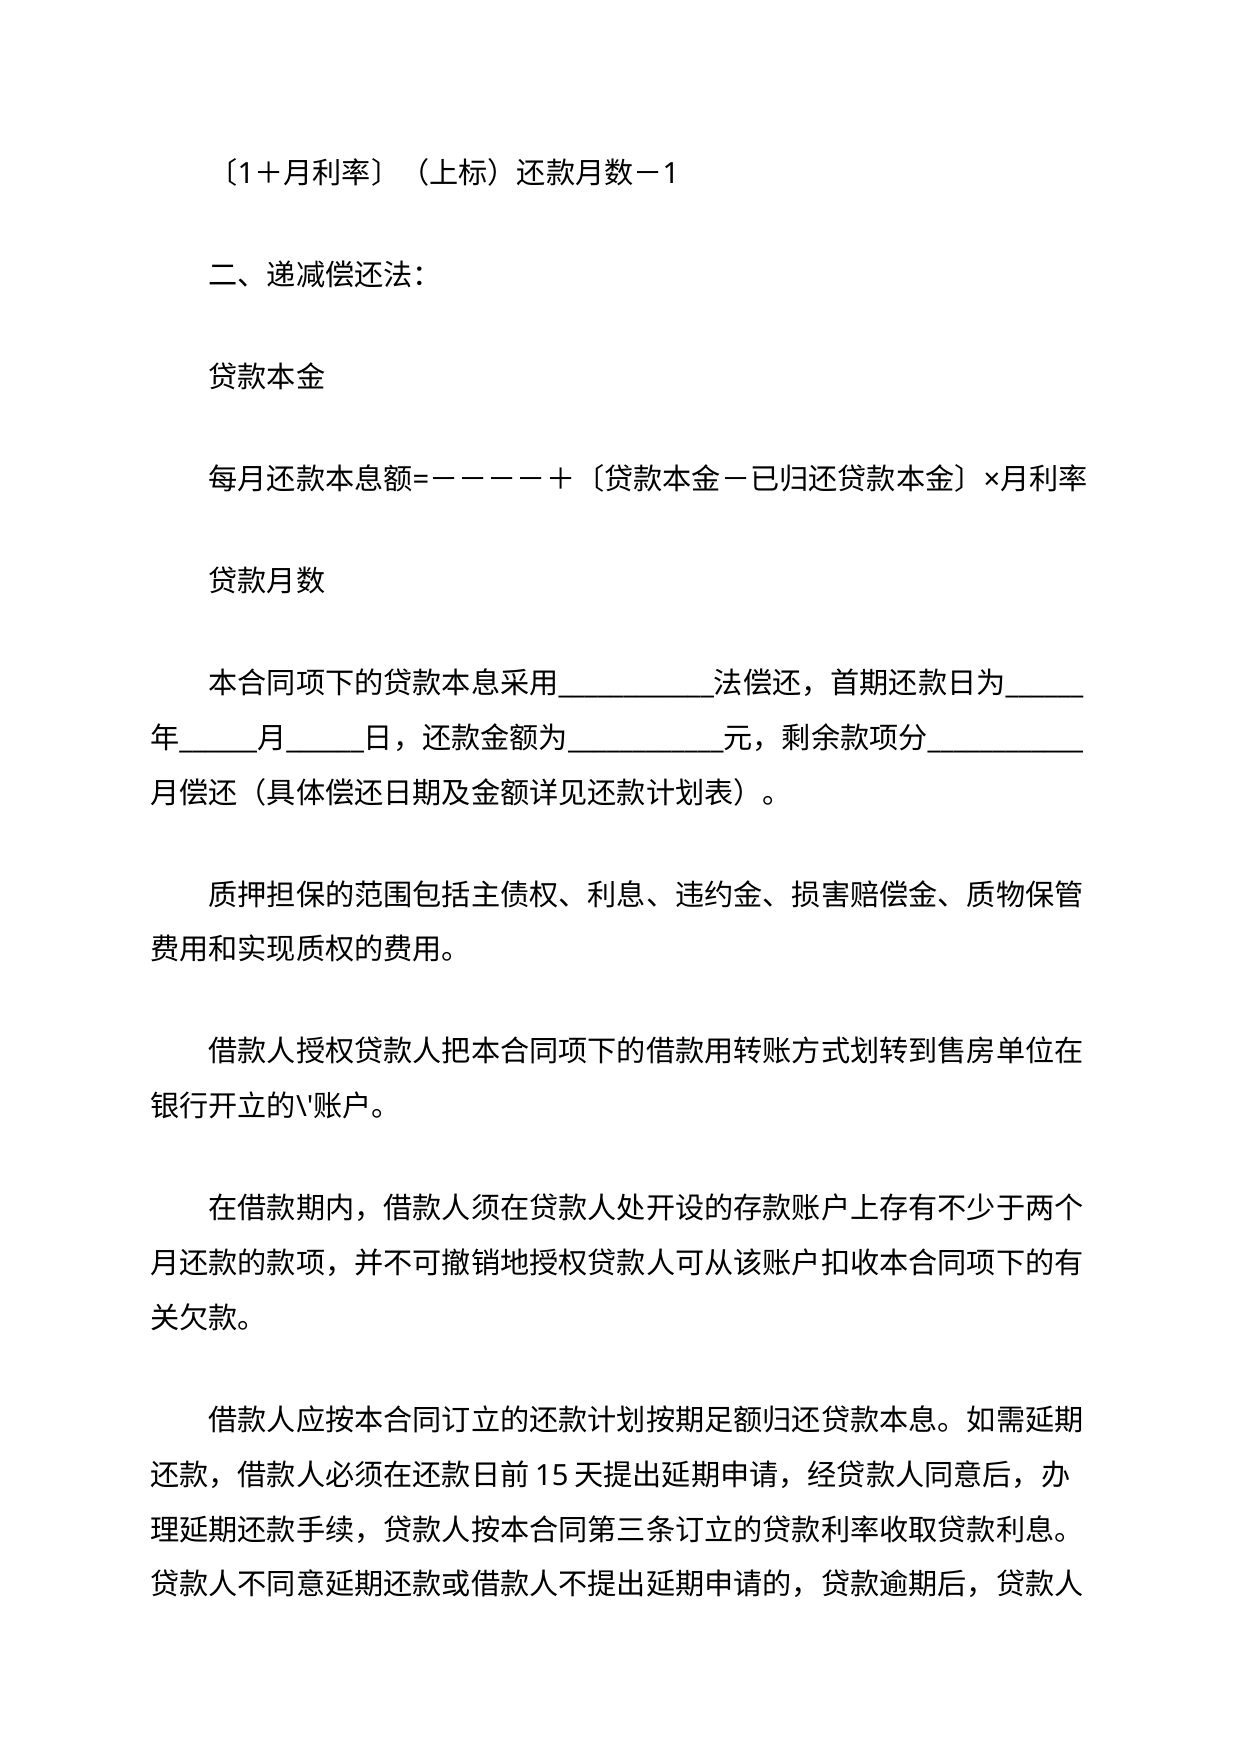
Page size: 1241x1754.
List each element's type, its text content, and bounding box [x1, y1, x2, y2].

text 贷款本金 [150, 354, 1090, 396]
text 本合同项下的贷款本息采用____________法偿还，首期还款日为______年______月______日，还款金额为____________元，剩余款项分____________月偿还（具体偿还日期及金额详见还款计划表）。 [150, 659, 1090, 812]
text 质押担保的范围包括主债权、利息、违约金、损害赔偿金、质物保管费用和实现质权的费用。 [150, 871, 1090, 968]
text 二、递减偿还法： [150, 252, 1090, 294]
text 〔1＋月利率〕（上标）还款月数－1 [150, 150, 1090, 192]
text 每月还款本息额=－－－－＋〔贷款本金－已归还贷款本金〕×月利率 [150, 456, 1090, 498]
text 在借款期内，借款人须在贷款人处开设的存款账户上存有不少于两个月还款的款项，并不可撤销地授权贷款人可从该账户扣收本合同项下的有关欠款。 [150, 1184, 1090, 1337]
text 贷款月数 [150, 557, 1090, 600]
text 借款人授权贷款人把本合同项下的借款用转账方式划转到售房单位在银行开立的\'账户。 [150, 1028, 1090, 1125]
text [150, 1396, 1090, 1603]
